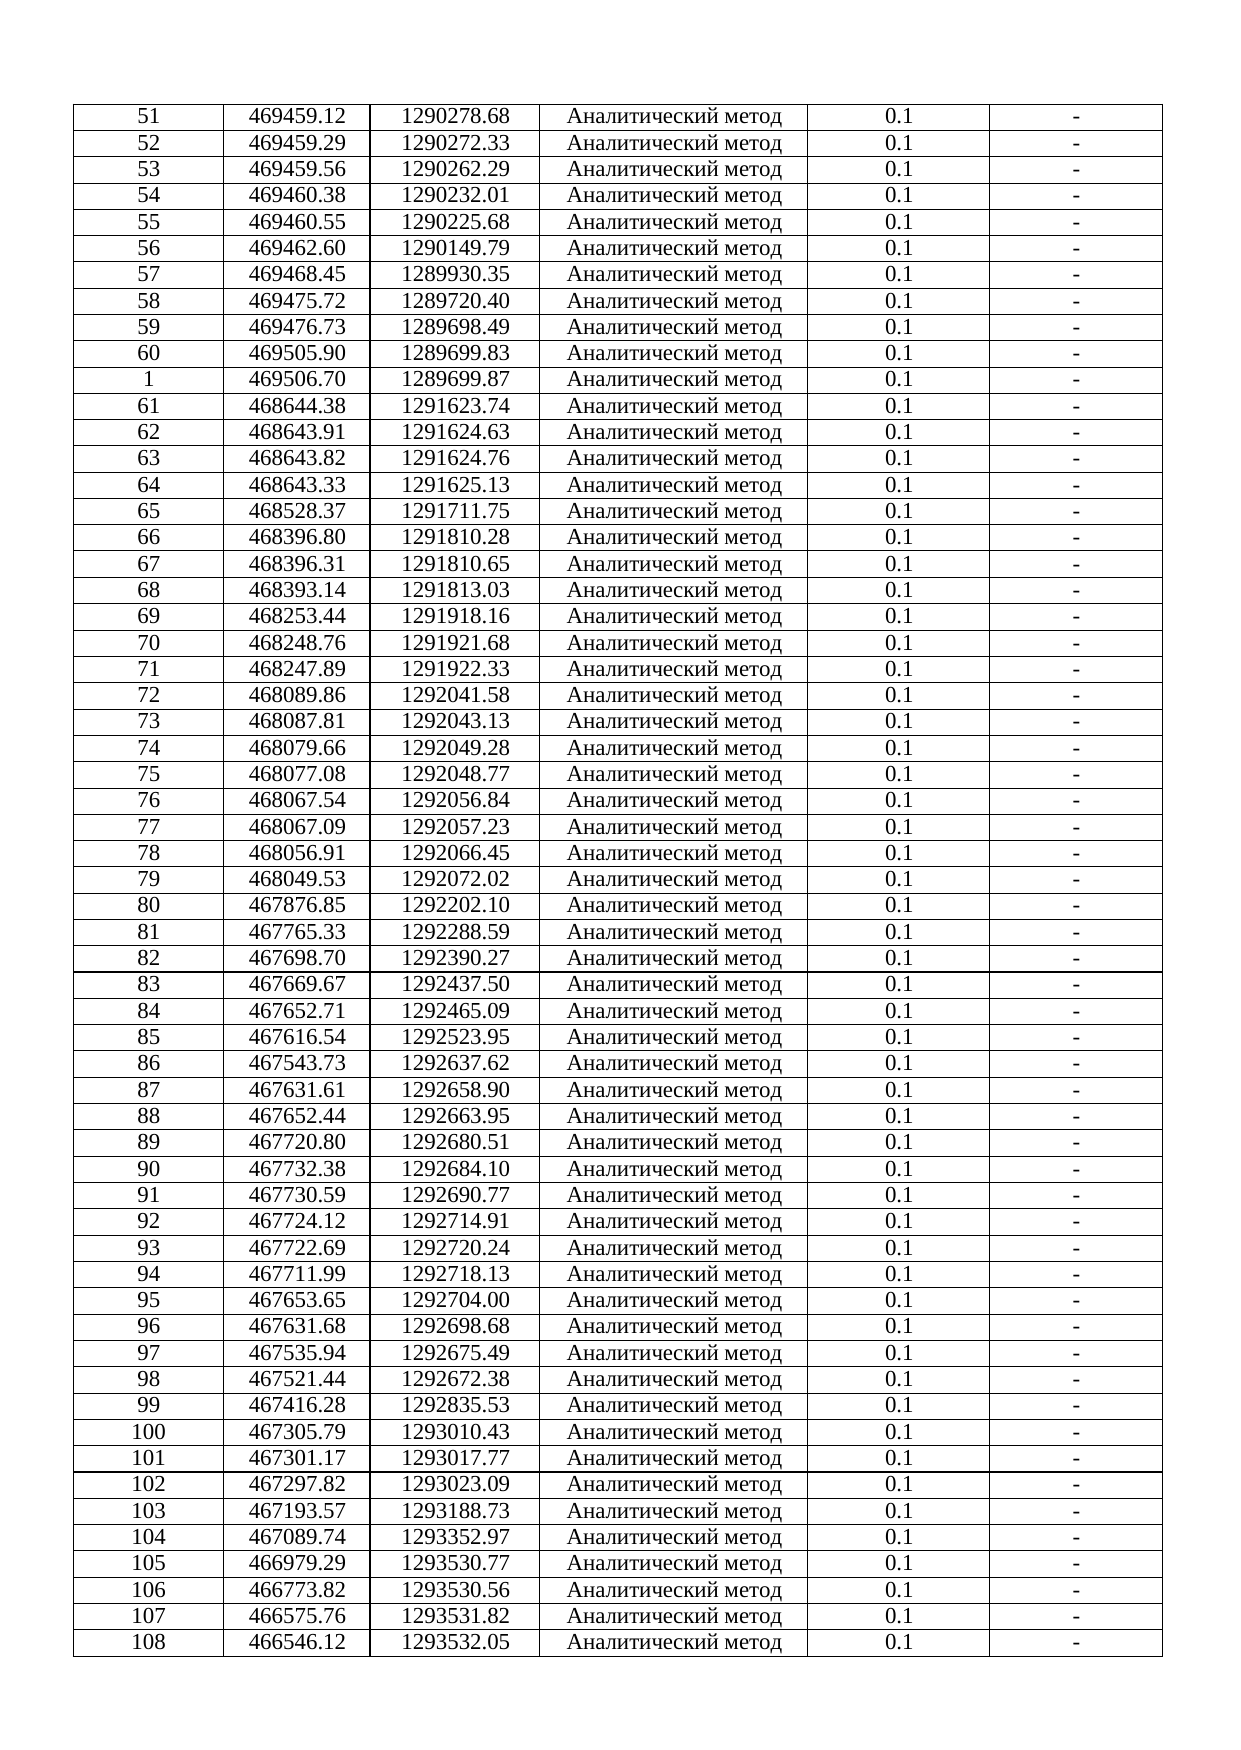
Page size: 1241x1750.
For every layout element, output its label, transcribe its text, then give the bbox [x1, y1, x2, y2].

table_cell - [990, 841, 1162, 866]
table_cell - [990, 1473, 1162, 1498]
table_cell 467301.17 [224, 1446, 369, 1471]
table_cell 1292072.02 [371, 867, 539, 892]
table_cell 107 [74, 1604, 223, 1629]
table_cell - [990, 1130, 1162, 1156]
table_cell 0.1 [808, 420, 989, 445]
table_cell 0.1 [808, 1604, 989, 1629]
table_cell - [990, 1315, 1162, 1340]
table_cell 80 [74, 894, 223, 919]
table_cell 0.1 [808, 604, 989, 629]
table_cell 1292465.09 [371, 999, 539, 1024]
table_cell 56 [74, 236, 223, 261]
table_cell - [990, 499, 1162, 524]
table_cell Аналитический метод [540, 105, 807, 130]
table_cell Аналитический метод [540, 394, 807, 419]
table_cell - [990, 315, 1162, 340]
table_cell 1292690.77 [371, 1183, 539, 1208]
table_cell 0.1 [808, 368, 989, 393]
table_cell 0.1 [808, 1446, 989, 1471]
table_cell 469460.38 [224, 184, 369, 209]
table_cell 466773.82 [224, 1578, 369, 1603]
table_cell 1291918.16 [371, 604, 539, 629]
table_cell 1293017.77 [371, 1446, 539, 1471]
table_cell Аналитический метод [540, 315, 807, 340]
table_cell 467669.67 [224, 973, 369, 998]
table_cell 74 [74, 736, 223, 761]
table_cell Аналитический метод [540, 446, 807, 472]
table_cell - [990, 1025, 1162, 1050]
table_cell 1292048.77 [371, 762, 539, 787]
table_cell 468396.31 [224, 551, 369, 577]
table_cell 469475.72 [224, 289, 369, 314]
table_cell - [990, 946, 1162, 971]
table_cell 105 [74, 1551, 223, 1577]
table_cell Аналитический метод [540, 973, 807, 998]
table_cell 467521.44 [224, 1367, 369, 1392]
table_cell 467652.44 [224, 1104, 369, 1129]
table_cell 1292684.10 [371, 1157, 539, 1182]
table_cell - [990, 262, 1162, 288]
table_cell 62 [74, 420, 223, 445]
table_cell 0.1 [808, 578, 989, 603]
table_cell Аналитический метод [540, 473, 807, 498]
table_cell 1293531.82 [371, 1604, 539, 1629]
table_cell - [990, 867, 1162, 892]
table_cell 0.1 [808, 683, 989, 708]
table_cell 0.1 [808, 762, 989, 787]
table_cell Аналитический метод [540, 157, 807, 182]
table_cell 0.1 [808, 1157, 989, 1182]
table_cell 1292390.27 [371, 946, 539, 971]
table_cell 85 [74, 1025, 223, 1050]
table_cell 469459.29 [224, 131, 369, 156]
table_cell - [990, 1183, 1162, 1208]
table_cell 468049.53 [224, 867, 369, 892]
table_cell 66 [74, 525, 223, 550]
table_cell 467297.82 [224, 1473, 369, 1498]
table_cell - [990, 1367, 1162, 1392]
table_cell 0.1 [808, 1051, 989, 1077]
table_cell - [990, 131, 1162, 156]
table_cell Аналитический метод [540, 1183, 807, 1208]
table_cell - [990, 551, 1162, 577]
table_cell - [990, 604, 1162, 629]
table_cell 1292066.45 [371, 841, 539, 866]
table_cell Аналитический метод [540, 368, 807, 393]
table_cell 93 [74, 1236, 223, 1261]
table_cell Аналитический метод [540, 736, 807, 761]
table_cell 78 [74, 841, 223, 866]
table_cell - [990, 1578, 1162, 1603]
table_cell 0.1 [808, 1525, 989, 1550]
table_cell 468396.80 [224, 525, 369, 550]
table_cell Аналитический метод [540, 420, 807, 445]
table_cell 91 [74, 1183, 223, 1208]
table_cell 469505.90 [224, 341, 369, 367]
table_cell 55 [74, 210, 223, 235]
table_cell 0.1 [808, 841, 989, 866]
table_cell - [990, 446, 1162, 472]
table_cell 468067.54 [224, 789, 369, 813]
table_cell 0.1 [808, 210, 989, 235]
table_cell - [990, 394, 1162, 419]
table_cell 1293352.97 [371, 1525, 539, 1550]
table_cell Аналитический метод [540, 946, 807, 971]
table_cell - [990, 710, 1162, 734]
table_cell - [990, 815, 1162, 840]
table_cell 97 [74, 1341, 223, 1366]
table_cell 87 [74, 1078, 223, 1103]
table_cell 0.1 [808, 499, 989, 524]
table_cell 100 [74, 1420, 223, 1445]
table_cell 94 [74, 1262, 223, 1287]
table_cell 1291711.75 [371, 499, 539, 524]
table_cell 106 [74, 1578, 223, 1603]
table_cell 98 [74, 1367, 223, 1392]
table_cell Аналитический метод [540, 920, 807, 945]
table_cell - [990, 1499, 1162, 1524]
table_cell 1293188.73 [371, 1499, 539, 1524]
table_cell - [990, 1236, 1162, 1261]
table_cell Аналитический метод [540, 236, 807, 261]
table_cell 0.1 [808, 1630, 989, 1656]
table_cell 467730.59 [224, 1183, 369, 1208]
table_cell 468644.38 [224, 394, 369, 419]
table_cell Аналитический метод [540, 841, 807, 866]
table_cell 84 [74, 999, 223, 1024]
table_cell - [990, 1104, 1162, 1129]
table_cell Аналитический метод [540, 683, 807, 708]
table_cell 59 [74, 315, 223, 340]
table_cell 466546.12 [224, 1630, 369, 1656]
table_cell 467698.70 [224, 946, 369, 971]
table_cell 1289930.35 [371, 262, 539, 288]
table_cell 0.1 [808, 1209, 989, 1234]
table_cell 69 [74, 604, 223, 629]
table_cell Аналитический метод [540, 551, 807, 577]
table_cell - [990, 1525, 1162, 1550]
table_cell 0.1 [808, 946, 989, 971]
table_cell Аналитический метод [540, 710, 807, 734]
table_cell 0.1 [808, 446, 989, 472]
table_cell 1289698.49 [371, 315, 539, 340]
table_cell 58 [74, 289, 223, 314]
table_cell 468089.86 [224, 683, 369, 708]
table_cell Аналитический метод [540, 525, 807, 550]
table_cell 0.1 [808, 1499, 989, 1524]
table_cell 468087.81 [224, 710, 369, 734]
table_cell - [990, 210, 1162, 235]
table_cell 1292704.00 [371, 1288, 539, 1313]
table_cell 68 [74, 578, 223, 603]
table_cell 65 [74, 499, 223, 524]
table_cell Аналитический метод [540, 1209, 807, 1234]
table_cell Аналитический метод [540, 1604, 807, 1629]
table_cell 468643.33 [224, 473, 369, 498]
table_cell 82 [74, 946, 223, 971]
table_cell Аналитический метод [540, 1341, 807, 1366]
table_cell Аналитический метод [540, 999, 807, 1024]
table_cell 1293010.43 [371, 1420, 539, 1445]
table_cell 0.1 [808, 1473, 989, 1498]
table_cell 1292057.23 [371, 815, 539, 840]
table_cell 0.1 [808, 1130, 989, 1156]
table_cell 0.1 [808, 262, 989, 288]
table_cell 0.1 [808, 736, 989, 761]
table_cell 0.1 [808, 1288, 989, 1313]
table_cell Аналитический метод [540, 1420, 807, 1445]
table_cell 92 [74, 1209, 223, 1234]
table_cell 0.1 [808, 236, 989, 261]
table_cell Аналитический метод [540, 289, 807, 314]
table_cell 467616.54 [224, 1025, 369, 1050]
table_cell - [990, 368, 1162, 393]
table_cell Аналитический метод [540, 1473, 807, 1498]
table_cell Аналитический метод [540, 499, 807, 524]
table_cell Аналитический метод [540, 1499, 807, 1524]
table_cell Аналитический метод [540, 1025, 807, 1050]
table_cell 0.1 [808, 710, 989, 734]
table_cell - [990, 578, 1162, 603]
table_cell 468643.91 [224, 420, 369, 445]
table_cell Аналитический метод [540, 1551, 807, 1577]
table_cell Аналитический метод [540, 894, 807, 919]
table_cell Аналитический метод [540, 815, 807, 840]
table_cell 1292658.90 [371, 1078, 539, 1103]
table_cell 64 [74, 473, 223, 498]
table_cell 86 [74, 1051, 223, 1077]
table_cell 1292675.49 [371, 1341, 539, 1366]
table_cell 1291810.65 [371, 551, 539, 577]
table_cell - [990, 1051, 1162, 1077]
table_cell - [990, 1288, 1162, 1313]
table_cell 468643.82 [224, 446, 369, 472]
table_cell 102 [74, 1473, 223, 1498]
table_cell 467305.79 [224, 1420, 369, 1445]
table_cell - [990, 1551, 1162, 1577]
table_cell 0.1 [808, 1183, 989, 1208]
table_cell 467876.85 [224, 894, 369, 919]
table_cell 467193.57 [224, 1499, 369, 1524]
table_cell - [990, 525, 1162, 550]
table_cell 1290232.01 [371, 184, 539, 209]
table_cell 90 [74, 1157, 223, 1182]
table_cell 0.1 [808, 289, 989, 314]
table_cell 1291623.74 [371, 394, 539, 419]
table_cell Аналитический метод [540, 604, 807, 629]
table_cell 1292041.58 [371, 683, 539, 708]
table_cell 466979.29 [224, 1551, 369, 1577]
table_cell - [990, 1604, 1162, 1629]
table_cell 95 [74, 1288, 223, 1313]
table_cell 103 [74, 1499, 223, 1524]
table_cell - [990, 762, 1162, 787]
table_cell Аналитический метод [540, 1315, 807, 1340]
table_cell 0.1 [808, 657, 989, 682]
table_cell 467631.68 [224, 1315, 369, 1340]
table_cell Аналитический метод [540, 262, 807, 288]
table_cell 1 [74, 368, 223, 393]
table_cell 1293530.56 [371, 1578, 539, 1603]
table_cell - [990, 789, 1162, 813]
table_cell 57 [74, 262, 223, 288]
table_cell Аналитический метод [540, 1262, 807, 1287]
table_cell 1291810.28 [371, 525, 539, 550]
table_cell 467765.33 [224, 920, 369, 945]
table_cell 0.1 [808, 999, 989, 1024]
table_cell 1292043.13 [371, 710, 539, 734]
table_cell 0.1 [808, 1578, 989, 1603]
table_cell 469460.55 [224, 210, 369, 235]
table_cell Аналитический метод [540, 1367, 807, 1392]
table_cell 468067.09 [224, 815, 369, 840]
table_cell 0.1 [808, 1420, 989, 1445]
table_cell 0.1 [808, 631, 989, 656]
table_cell 1292720.24 [371, 1236, 539, 1261]
table_cell - [990, 657, 1162, 682]
table_cell 79 [74, 867, 223, 892]
table_cell - [990, 289, 1162, 314]
table_cell Аналитический метод [540, 1157, 807, 1182]
table_cell Аналитический метод [540, 1288, 807, 1313]
table_cell 96 [74, 1315, 223, 1340]
table_cell 101 [74, 1446, 223, 1471]
table_cell 99 [74, 1394, 223, 1418]
table_cell Аналитический метод [540, 1236, 807, 1261]
table_cell 0.1 [808, 1236, 989, 1261]
table_cell 469506.70 [224, 368, 369, 393]
table_cell - [990, 1446, 1162, 1471]
table_cell 468077.08 [224, 762, 369, 787]
table_cell 52 [74, 131, 223, 156]
table_cell 1290262.29 [371, 157, 539, 182]
table_cell 0.1 [808, 1262, 989, 1287]
table_cell - [990, 736, 1162, 761]
table_cell Аналитический метод [540, 210, 807, 235]
table_cell - [990, 999, 1162, 1024]
table_cell 0.1 [808, 1025, 989, 1050]
table_cell 0.1 [808, 920, 989, 945]
table_cell Аналитический метод [540, 1578, 807, 1603]
table_cell 0.1 [808, 157, 989, 182]
table_cell 467653.65 [224, 1288, 369, 1313]
table_cell 467631.61 [224, 1078, 369, 1103]
table_cell 81 [74, 920, 223, 945]
table_cell 0.1 [808, 341, 989, 367]
table_cell 0.1 [808, 1551, 989, 1577]
table_cell Аналитический метод [540, 1394, 807, 1418]
table_cell - [990, 341, 1162, 367]
table_cell Аналитический метод [540, 1078, 807, 1103]
table_cell 0.1 [808, 1341, 989, 1366]
table_cell 1291624.63 [371, 420, 539, 445]
table_cell - [990, 920, 1162, 945]
table_cell 71 [74, 657, 223, 682]
table_cell 467711.99 [224, 1262, 369, 1287]
table_cell 1291813.03 [371, 578, 539, 603]
table_cell - [990, 631, 1162, 656]
table_cell 1291624.76 [371, 446, 539, 472]
table_cell 0.1 [808, 894, 989, 919]
table_cell Аналитический метод [540, 184, 807, 209]
table_cell 0.1 [808, 1315, 989, 1340]
table_cell Аналитический метод [540, 762, 807, 787]
table_cell - [990, 184, 1162, 209]
table_cell 0.1 [808, 473, 989, 498]
table_cell 83 [74, 973, 223, 998]
table_cell 1289699.87 [371, 368, 539, 393]
table_cell 1292718.13 [371, 1262, 539, 1287]
table_cell 467535.94 [224, 1341, 369, 1366]
table_cell 77 [74, 815, 223, 840]
table_cell 0.1 [808, 1104, 989, 1129]
table_cell 0.1 [808, 867, 989, 892]
table_cell 1290278.68 [371, 105, 539, 130]
table_cell 469462.60 [224, 236, 369, 261]
table_cell Аналитический метод [540, 578, 807, 603]
table_cell 467722.69 [224, 1236, 369, 1261]
table_cell 1292672.38 [371, 1367, 539, 1392]
table_cell 1292523.95 [371, 1025, 539, 1050]
table_cell 72 [74, 683, 223, 708]
table_cell Аналитический метод [540, 1104, 807, 1129]
table_cell 467720.80 [224, 1130, 369, 1156]
table_cell 468247.89 [224, 657, 369, 682]
table_cell 1290225.68 [371, 210, 539, 235]
table_cell 469459.12 [224, 105, 369, 130]
table_cell 1291921.68 [371, 631, 539, 656]
table_cell 1292835.53 [371, 1394, 539, 1418]
table_cell 1292714.91 [371, 1209, 539, 1234]
table_cell 108 [74, 1630, 223, 1656]
table_cell 467089.74 [224, 1525, 369, 1550]
table_cell 468079.66 [224, 736, 369, 761]
table_cell 466575.76 [224, 1604, 369, 1629]
table_cell 0.1 [808, 131, 989, 156]
table_cell 1292437.50 [371, 973, 539, 998]
table_cell 53 [74, 157, 223, 182]
table_cell - [990, 1209, 1162, 1234]
table_cell Аналитический метод [540, 789, 807, 813]
table_cell - [990, 157, 1162, 182]
table_cell 89 [74, 1130, 223, 1156]
table_cell 469468.45 [224, 262, 369, 288]
table_cell 1292663.95 [371, 1104, 539, 1129]
table_cell Аналитический метод [540, 631, 807, 656]
table_cell 467543.73 [224, 1051, 369, 1077]
table_cell 1293532.05 [371, 1630, 539, 1656]
table_cell 76 [74, 789, 223, 813]
table_cell 467724.12 [224, 1209, 369, 1234]
table_cell - [990, 1157, 1162, 1182]
table_cell 0.1 [808, 1078, 989, 1103]
table_cell 1292680.51 [371, 1130, 539, 1156]
table_cell 1291625.13 [371, 473, 539, 498]
table_cell 70 [74, 631, 223, 656]
table_cell 1293530.77 [371, 1551, 539, 1577]
table_cell 1292202.10 [371, 894, 539, 919]
table_cell 75 [74, 762, 223, 787]
table_cell - [990, 473, 1162, 498]
table_cell - [990, 236, 1162, 261]
table_cell 51 [74, 105, 223, 130]
table_cell - [990, 1394, 1162, 1418]
table_cell - [990, 105, 1162, 130]
table_cell 467652.71 [224, 999, 369, 1024]
table_cell Аналитический метод [540, 1446, 807, 1471]
table_cell Аналитический метод [540, 131, 807, 156]
table_cell 467732.38 [224, 1157, 369, 1182]
table_cell 60 [74, 341, 223, 367]
table_cell 1292698.68 [371, 1315, 539, 1340]
table_cell 1293023.09 [371, 1473, 539, 1498]
table_cell Аналитический метод [540, 1051, 807, 1077]
table_cell 469476.73 [224, 315, 369, 340]
table_cell 1289720.40 [371, 289, 539, 314]
table_cell 1292049.28 [371, 736, 539, 761]
table_cell 0.1 [808, 105, 989, 130]
table_cell Аналитический метод [540, 1525, 807, 1550]
table_cell 1292637.62 [371, 1051, 539, 1077]
table_cell 469459.56 [224, 157, 369, 182]
table_cell Аналитический метод [540, 341, 807, 367]
table_cell - [990, 1078, 1162, 1103]
table_cell - [990, 683, 1162, 708]
table_cell 63 [74, 446, 223, 472]
table_cell 0.1 [808, 551, 989, 577]
table_cell 467416.28 [224, 1394, 369, 1418]
table_cell - [990, 420, 1162, 445]
table_cell 0.1 [808, 1367, 989, 1392]
table_cell 468056.91 [224, 841, 369, 866]
table_cell 54 [74, 184, 223, 209]
table_cell 0.1 [808, 525, 989, 550]
table_cell - [990, 1262, 1162, 1287]
table_cell 1289699.83 [371, 341, 539, 367]
table_cell 1290149.79 [371, 236, 539, 261]
table_cell 0.1 [808, 315, 989, 340]
table_cell 61 [74, 394, 223, 419]
table_cell 468248.76 [224, 631, 369, 656]
table_cell 0.1 [808, 184, 989, 209]
table_cell 104 [74, 1525, 223, 1550]
table_cell Аналитический метод [540, 657, 807, 682]
table_cell - [990, 973, 1162, 998]
table_cell 0.1 [808, 973, 989, 998]
table_cell 468393.14 [224, 578, 369, 603]
table_cell - [990, 1420, 1162, 1445]
table_cell 1292288.59 [371, 920, 539, 945]
table_cell 1292056.84 [371, 789, 539, 813]
table_cell 67 [74, 551, 223, 577]
table_cell - [990, 1630, 1162, 1656]
table_cell 0.1 [808, 1394, 989, 1418]
table_cell 73 [74, 710, 223, 734]
table_cell 1290272.33 [371, 131, 539, 156]
table_cell 0.1 [808, 394, 989, 419]
table_cell - [990, 894, 1162, 919]
table_cell 468528.37 [224, 499, 369, 524]
table_cell Аналитический метод [540, 867, 807, 892]
table_cell 88 [74, 1104, 223, 1129]
table_cell 468253.44 [224, 604, 369, 629]
table_cell 0.1 [808, 815, 989, 840]
table_cell 0.1 [808, 789, 989, 813]
table_cell Аналитический метод [540, 1130, 807, 1156]
table_cell Аналитический метод [540, 1630, 807, 1656]
table_cell 1291922.33 [371, 657, 539, 682]
table_cell - [990, 1341, 1162, 1366]
